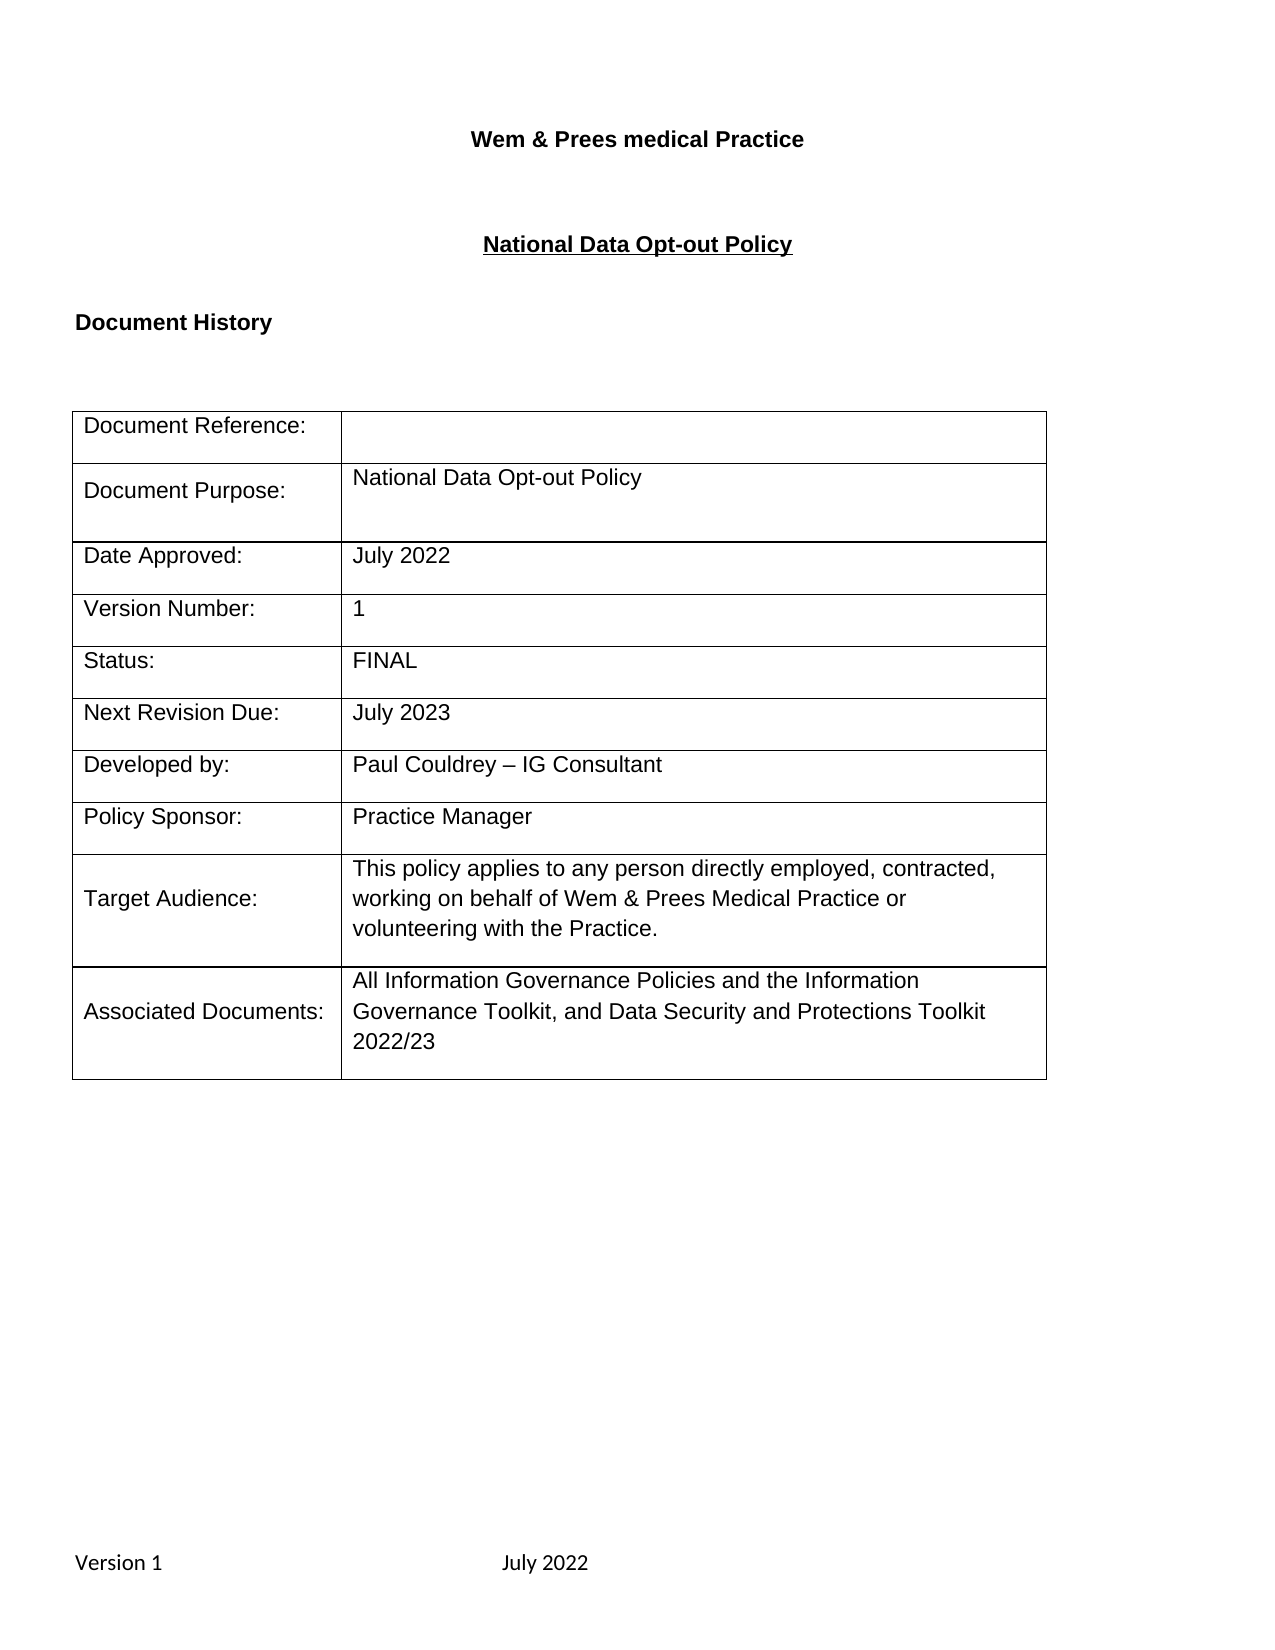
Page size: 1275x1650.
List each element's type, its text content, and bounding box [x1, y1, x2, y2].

table_cell Next Revision Due: [73, 699, 341, 750]
table_cell Target Audience: [73, 855, 341, 966]
table_cell Practice Manager [342, 803, 1046, 854]
text Document History [75, 309, 1200, 335]
text Wem & Prees medical Practice [75, 126, 1200, 152]
table_cell July 2022 [342, 543, 1046, 593]
table_cell This policy applies to any person directly employed, contracted, working on behalf of Wem & Prees Medical Practice or volunteering with the Practice. [342, 855, 1046, 966]
table_cell Associated Documents: [73, 968, 341, 1079]
table_cell Paul Couldrey – IG Consultant [342, 751, 1046, 802]
table_cell Status: [73, 647, 341, 698]
table_cell FINAL [342, 647, 1046, 698]
table_cell Policy Sponsor: [73, 803, 341, 854]
table_cell Developed by: [73, 751, 341, 802]
table_cell Version Number: [73, 595, 341, 646]
table_cell All Information Governance Policies and the Information Governance Toolkit, and Data Security and Protections Toolkit 2022/23 [342, 968, 1046, 1079]
table_cell Date Approved: [73, 543, 341, 593]
title National Data Opt-out Policy [75, 231, 1200, 258]
table_header [342, 412, 1046, 463]
table_cell 1 [342, 595, 1046, 646]
table_cell National Data Opt-out Policy [342, 464, 1046, 541]
table_cell July 2023 [342, 699, 1046, 750]
table_cell Document Purpose: [73, 464, 341, 541]
table_header Document Reference: [73, 412, 341, 463]
